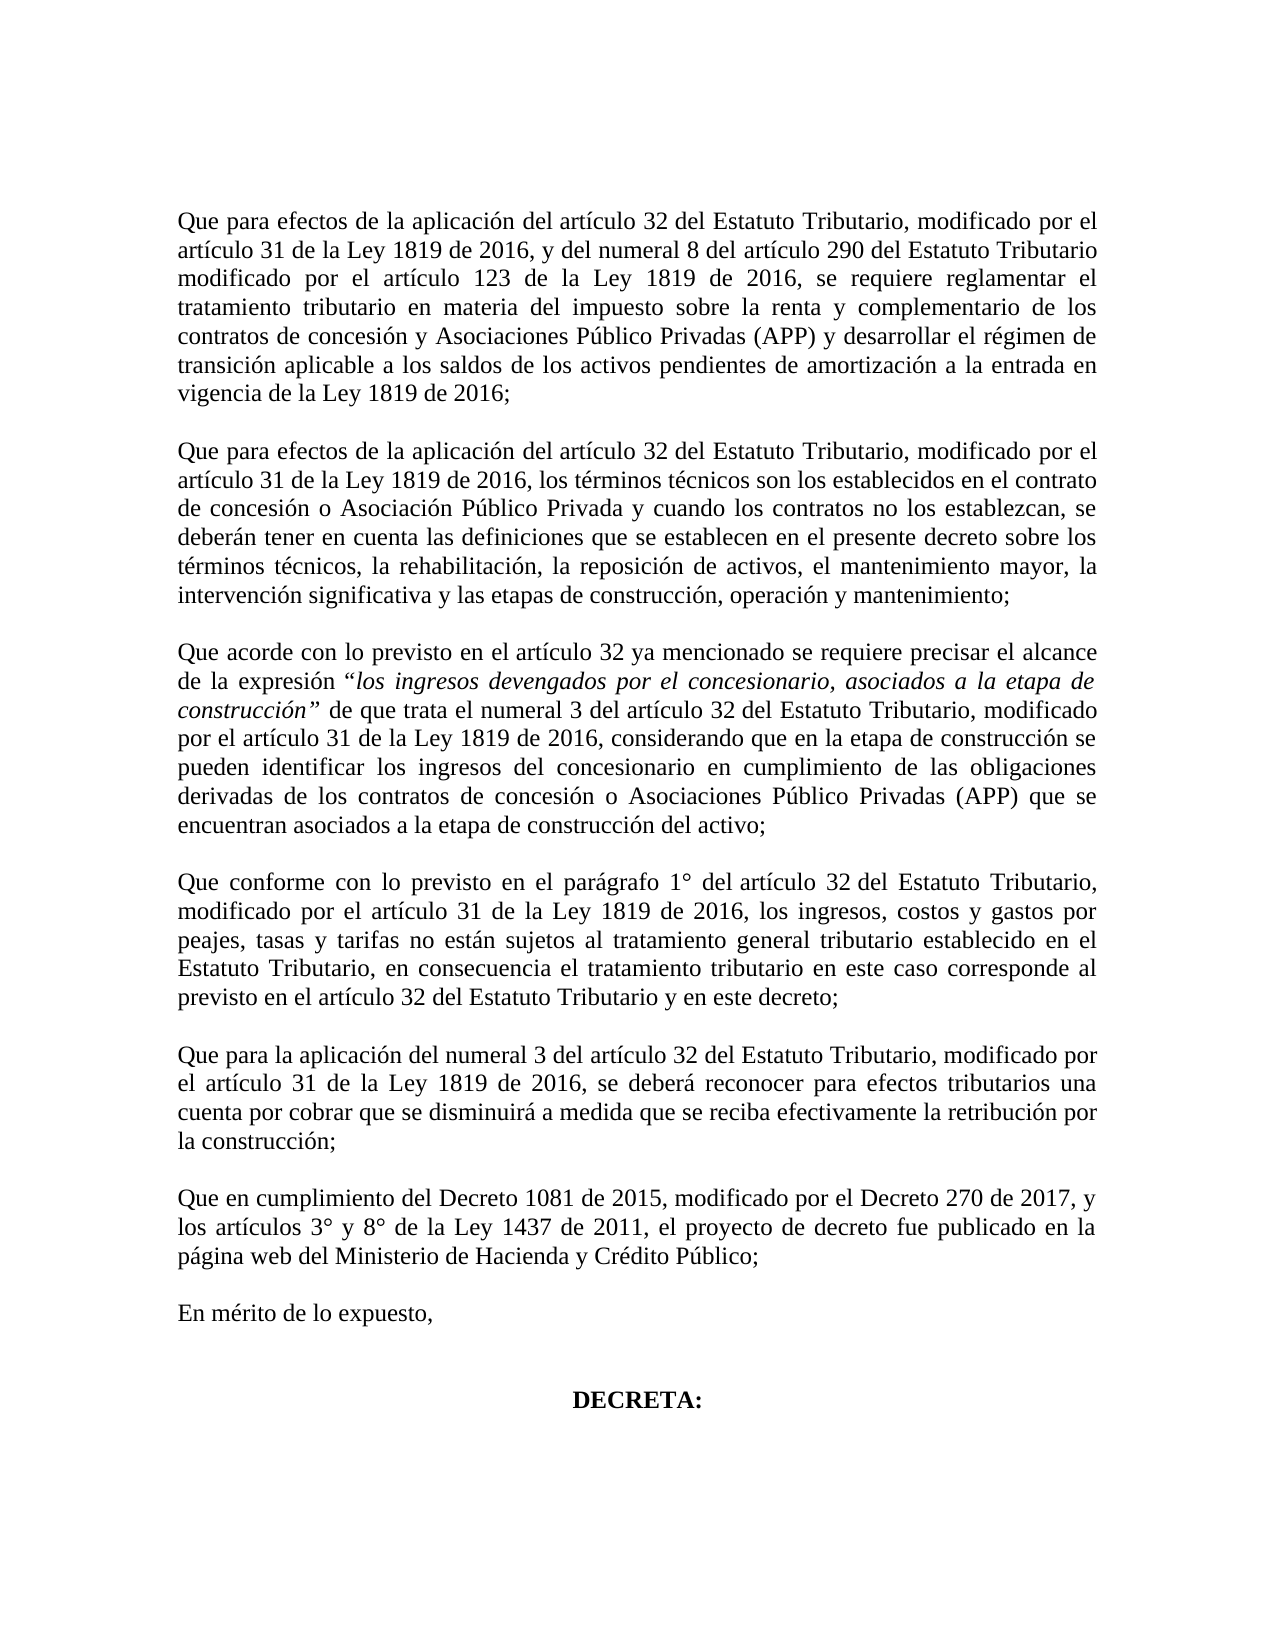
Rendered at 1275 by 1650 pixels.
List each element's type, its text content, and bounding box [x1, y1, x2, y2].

text Que para efectos de la aplicación del artículo 32 del Estatuto Tributario, modificado por el artículo 31 de la Ley 1819 de 2016, los términos técnicos son los establecidos en el contrato de concesión o Asociación Público Privada y cuando los contratos no los establezcan, se deberán tener en cuenta las definiciones que se establecen en el presente decreto sobre los términos técnicos, la rehabilitación, la reposición de activos, el mantenimiento mayor, la intervención significativa y las etapas de construcción, operación y mantenimiento; [177, 436, 1098, 608]
text DECRETA: [177, 1385, 1098, 1413]
text Que para efectos de la aplicación del artículo 32 del Estatuto Tributario, modificado por el artículo 31 de la Ley 1819 de 2016, y del numeral 8 del artículo 290 del Estatuto Tributario modificado por el artículo 123 de la Ley 1819 de 2016, se requiere reglamentar el tratamiento tributario en materia del impuesto sobre la renta y complementario de los contratos de concesión y Asociaciones Público Privadas (APP) y desarrollar el régimen de transición aplicable a los saldos de los activos pendientes de amortización a la entrada en vigencia de la Ley 1819 de 2016; [177, 206, 1098, 407]
text En mérito de lo expuesto, [177, 1298, 1098, 1327]
text Que conforme con lo previsto en el parágrafo 1° del artículo 32 del Estatuto Tributario, modificado por el artículo 31 de la Ley 1819 de 2016, los ingresos, costos y gastos por peajes, tasas y tarifas no están sujetos al tratamiento general tributario establecido en el Estatuto Tributario, en consecuencia el tratamiento tributario en este caso corresponde al previsto en el artículo 32 del Estatuto Tributario y en este decreto; [177, 867, 1098, 1011]
text Que para la aplicación del numeral 3 del artículo 32 del Estatuto Tributario, modificado por el artículo 31 de la Ley 1819 de 2016, se deberá reconocer para efectos tributarios una cuenta por cobrar que se disminuirá a medida que se reciba efectivamente la retribución por la construcción; [177, 1040, 1098, 1155]
text Que en cumplimiento del Decreto 1081 de 2015, modificado por el Decreto 270 de 2017, y los artículos 3° y 8° de la Ley 1437 de 2011, el proyecto de decreto fue publicado en la página web del Ministerio de Hacienda y Crédito Público; [177, 1183, 1098, 1270]
text Que acorde con lo previsto en el artículo 32 ya mencionado se requiere precisar el alcance de la expresión “los ingresos devengados por el concesionario, asociados a la etapa de construcción” de que trata el numeral 3 del artículo 32 del Estatuto Tributario, modificado por el artículo 31 de la Ley 1819 de 2016, considerando que en la etapa de construcción se pueden identificar los ingresos del concesionario en cumplimiento de las obligaciones derivadas de los contratos de concesión o Asociaciones Público Privadas (APP) que se encuentran asociados a la etapa de construcción del activo; [177, 637, 1098, 838]
